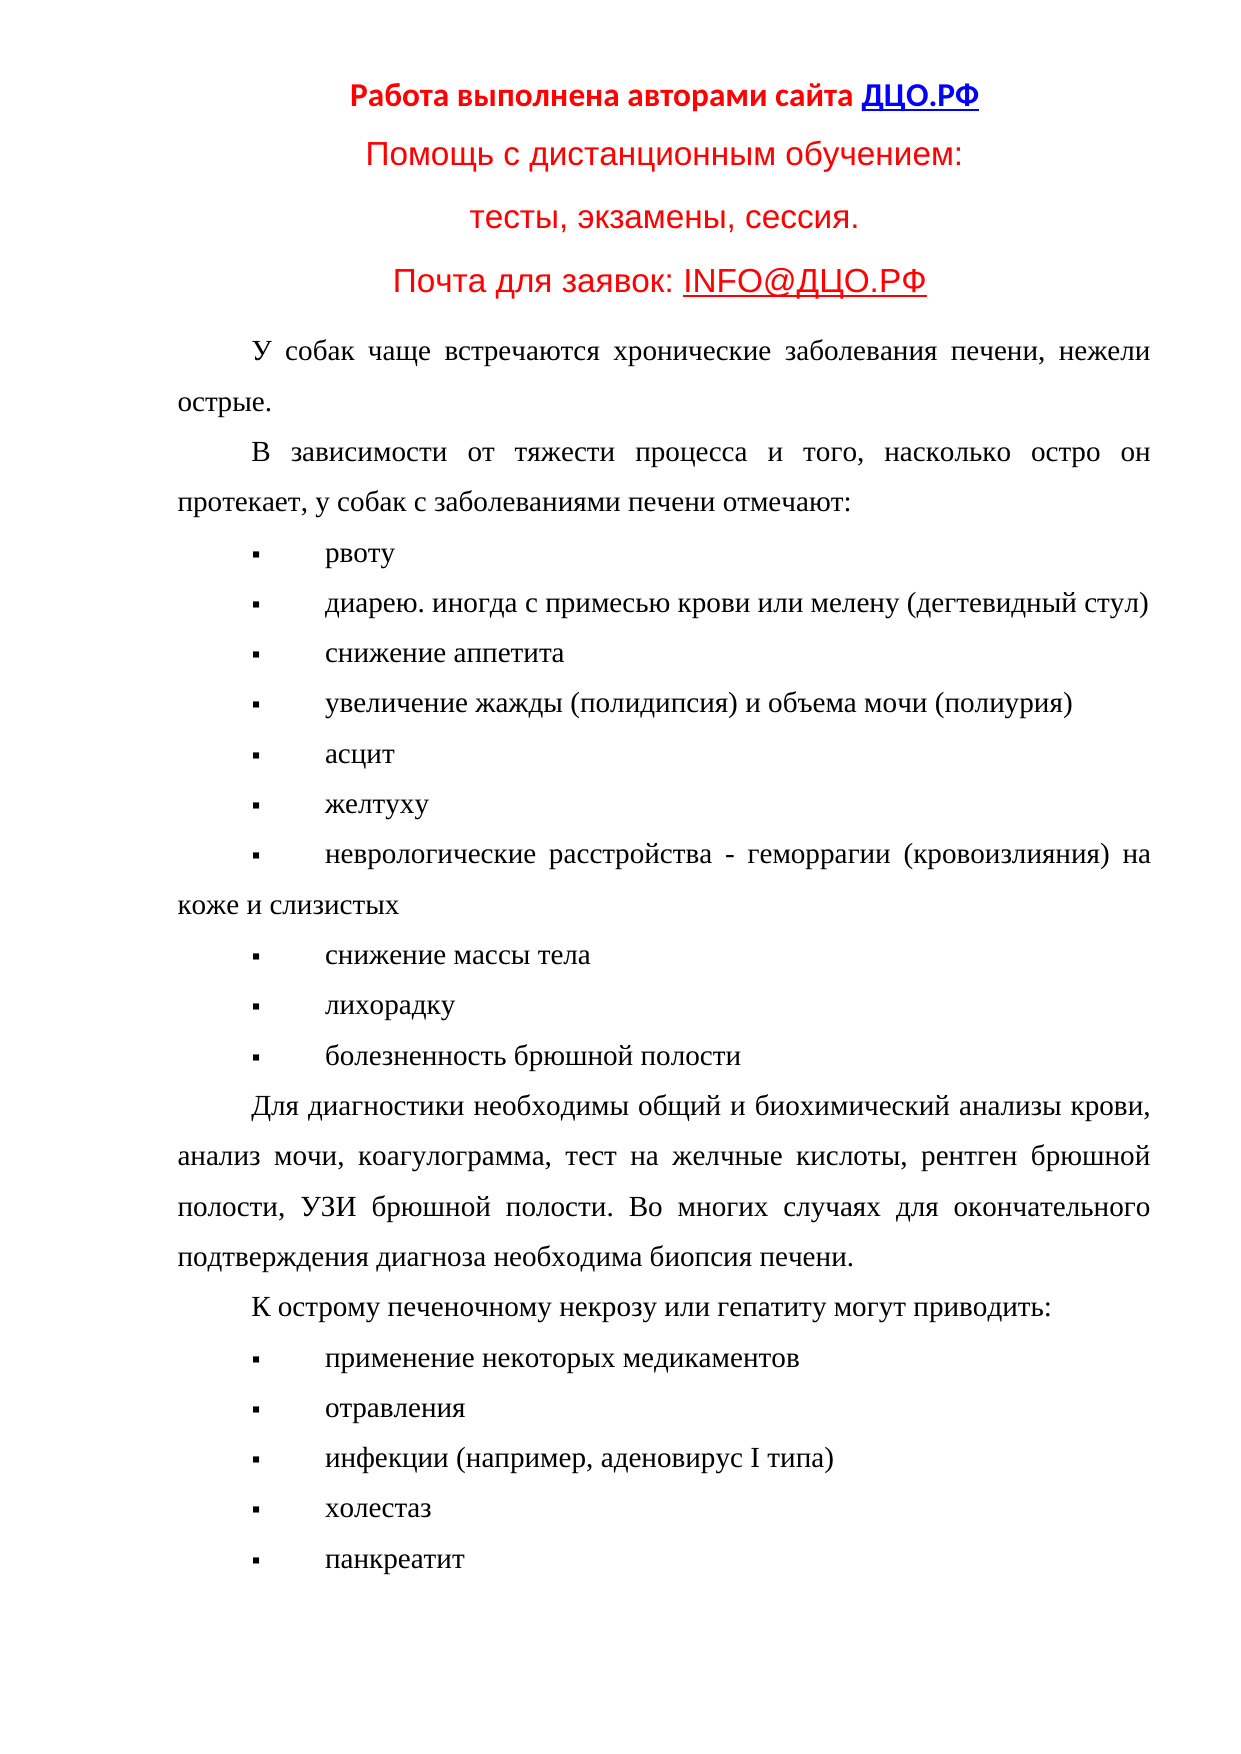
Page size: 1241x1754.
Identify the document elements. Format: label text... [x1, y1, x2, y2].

list снижение массы тела [177, 937, 1152, 971]
list инфекции (например, аденовирус I типа) [177, 1440, 1152, 1474]
list асцит [177, 736, 1152, 769]
list лихорадку [177, 987, 1152, 1021]
list панкреатит [177, 1541, 1152, 1574]
text У собак чаще встречаются хронические заболевания печени, нежели острые. [177, 333, 1152, 417]
list желтуху [177, 786, 1152, 820]
list болезненность брюшной полости [177, 1038, 1152, 1071]
list применение некоторых медикаментов [177, 1340, 1152, 1373]
text К острому печеночному некрозу или гепатиту могут приводить: [177, 1289, 1152, 1323]
text В зависимости от тяжести процесса и того, насколько остро он протекает, у собак с заболеваниями печени отмечают: [177, 434, 1152, 518]
list рвоту [177, 535, 1152, 568]
list отравления [177, 1390, 1152, 1423]
text Для диагностики необходимы общий и биохимический анализы крови, анализ мочи, коагулограмма, тест на желчные кислоты, рентген брюшной полости, УЗИ брюшной полости. Во многих случаях для окончательного подтверждения диагноза необходима биопсия печени. [177, 1088, 1152, 1273]
list снижение аппетита [177, 635, 1152, 669]
list неврологические расстройства - геморрагии (кровоизлияния) на коже и слизистых [177, 837, 1152, 920]
list холестаз [177, 1491, 1152, 1524]
list увеличение жажды (полидипсия) и объема мочи (полиурия) [177, 686, 1152, 719]
list диарею. иногда с примесью крови или мелену (дегтевидный стул) [177, 585, 1152, 618]
